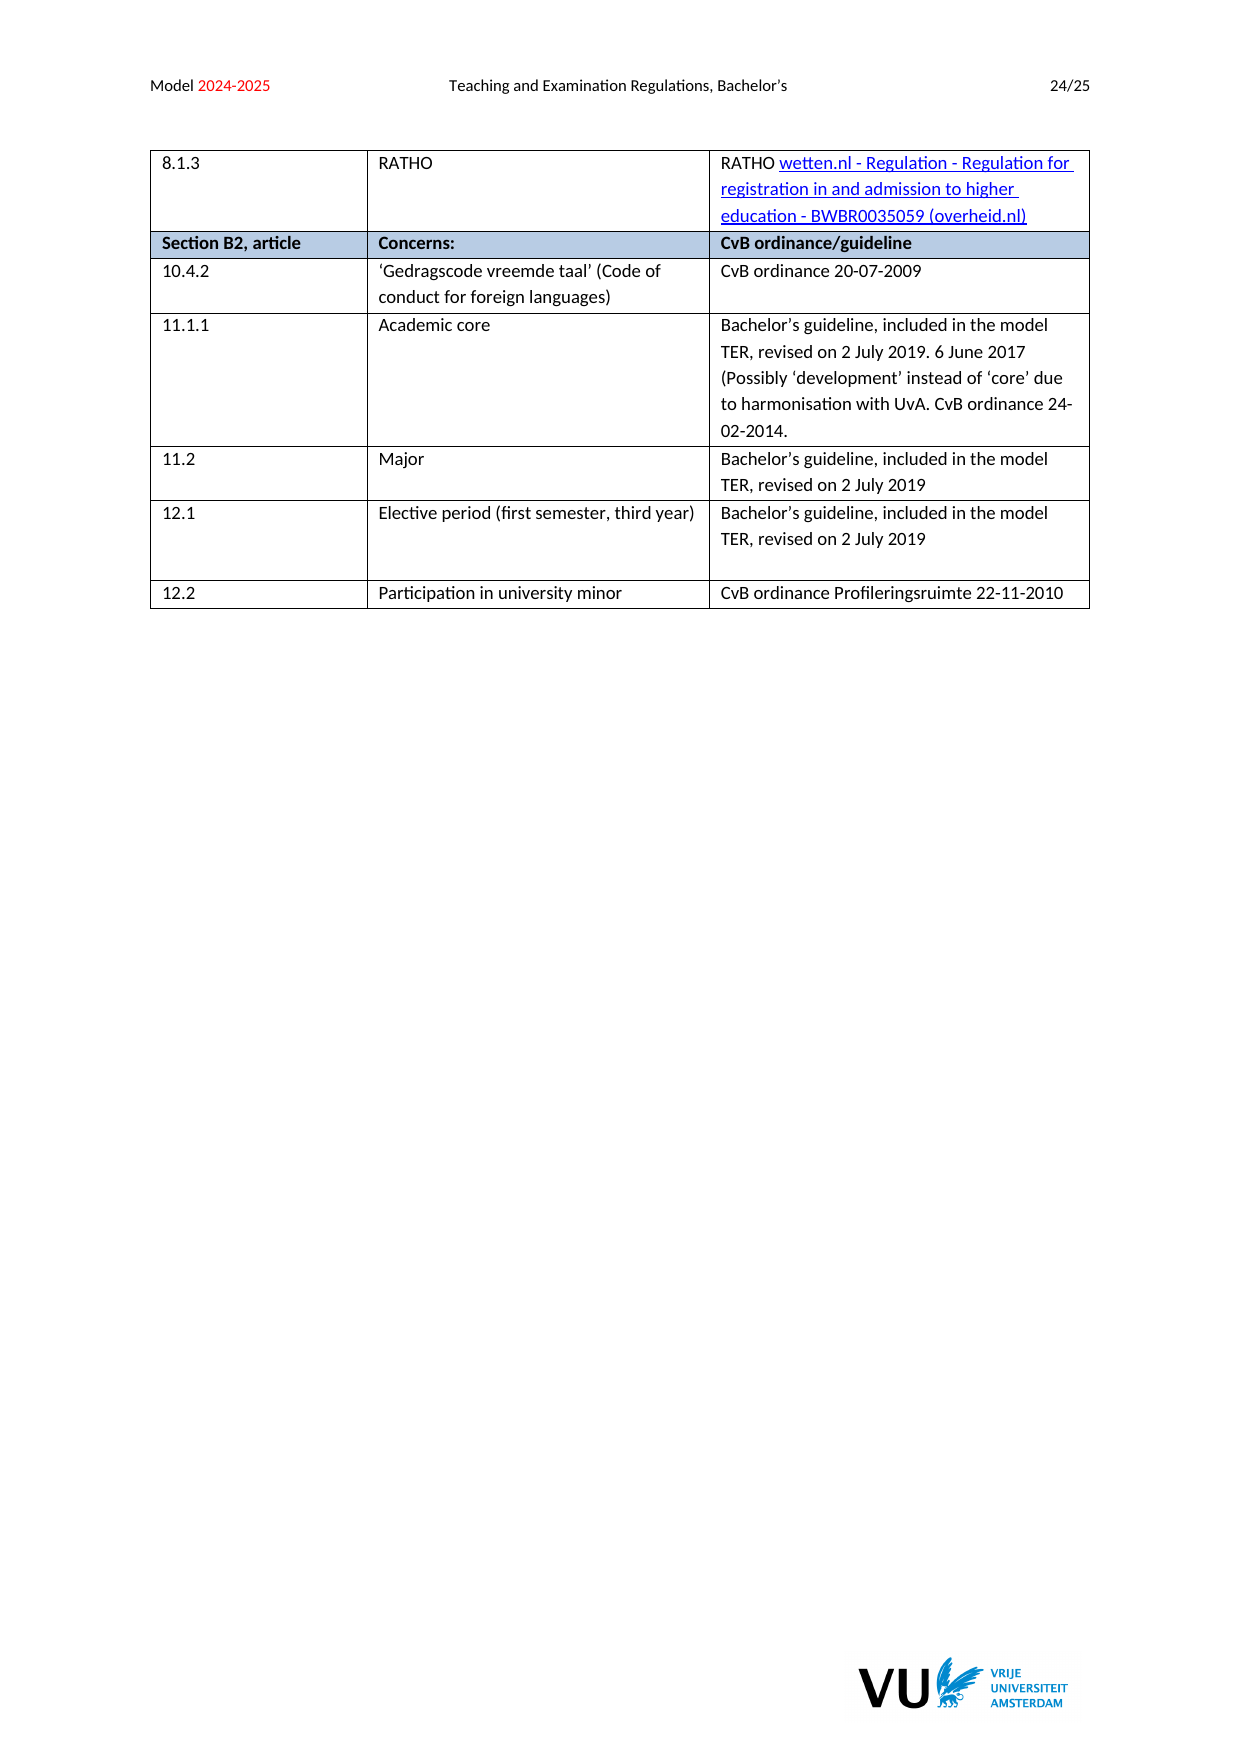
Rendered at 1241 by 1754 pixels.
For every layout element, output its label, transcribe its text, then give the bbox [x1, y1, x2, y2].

picture [843, 1651, 1083, 1723]
table_cell 8.1.3 [151, 151, 367, 231]
table_cell CvB ordinance Profileringsruimte 22-11-2010 [710, 581, 1089, 608]
table_cell Section B2, article [151, 232, 367, 258]
table_cell 12.1 [151, 501, 367, 580]
table_cell Bachelor’s guideline, included in the model TER, revised on 2 July 2019 [710, 501, 1089, 580]
table_cell Elective period (first semester, third year) [368, 501, 709, 580]
table_cell Major [368, 447, 709, 500]
table_cell CvB ordinance/guideline [710, 232, 1089, 258]
table_cell Bachelor’s guideline, included in the model TER, revised on 2 July 2019 [710, 447, 1089, 500]
table_cell Academic core [368, 314, 709, 446]
table_cell RATHO [368, 151, 709, 231]
table_cell CvB ordinance 20-07-2009 [710, 259, 1089, 312]
table_cell 11.2 [151, 447, 367, 500]
table_cell Concerns: [368, 232, 709, 258]
table_cell Participation in university minor [368, 581, 709, 608]
table_cell Bachelor’s guideline, included in the model TER, revised on 2 July 2019. 6 June 2017 (Possibly ‘development’ instead of ‘core’ due to harmonisation with UvA. CvB ordinance 24-02-2014. [710, 314, 1089, 446]
table_cell 12.2 [151, 581, 367, 608]
table_cell ‘Gedragscode vreemde taal’ (Code of conduct for foreign languages) [368, 259, 709, 312]
table_cell 10.4.2 [151, 259, 367, 312]
table_cell 11.1.1 [151, 314, 367, 446]
table_cell RATHO wetten.nl - Regulation - Regulation for registration in and admission to higher education - BWBR0035059 (overheid.nl) [710, 151, 1089, 231]
